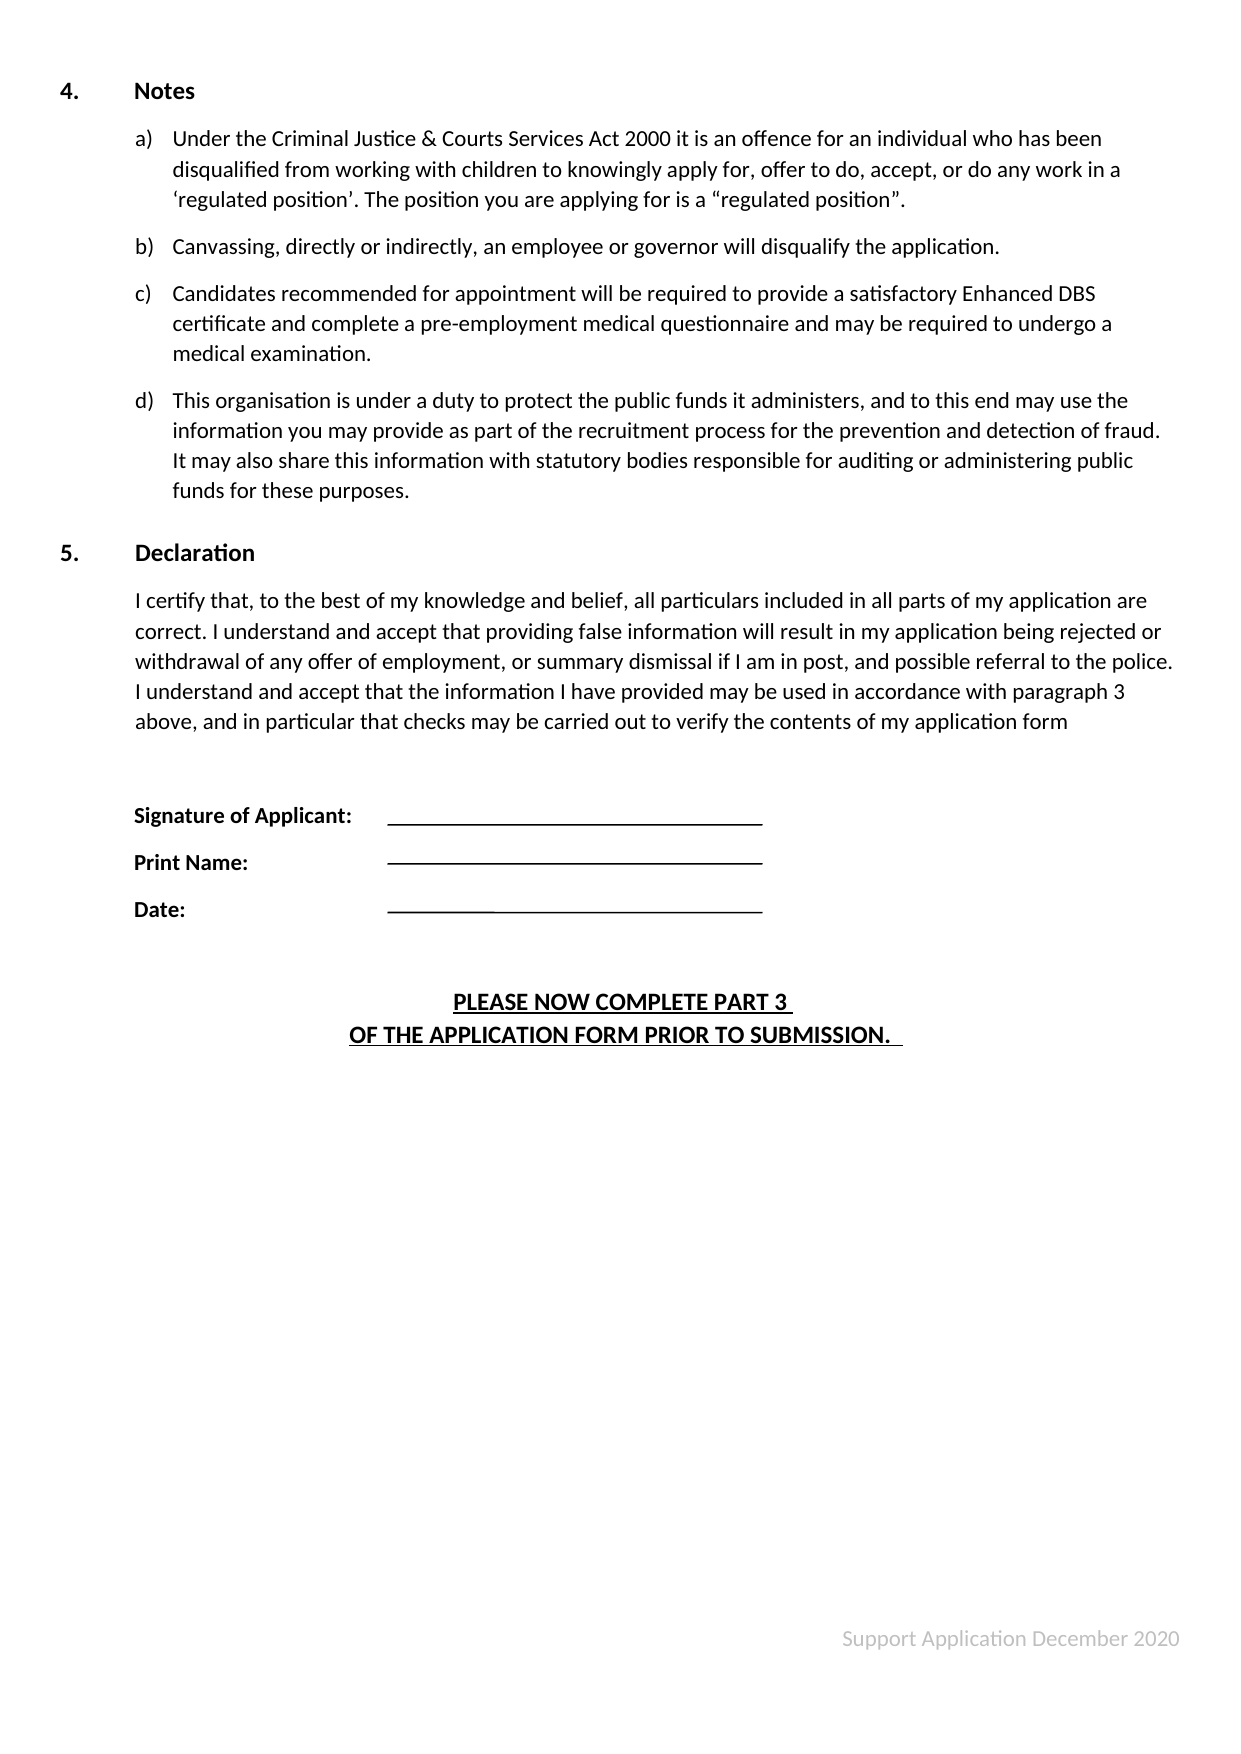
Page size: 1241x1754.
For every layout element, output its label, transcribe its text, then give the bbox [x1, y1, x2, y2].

text Date: [60, 895, 1180, 923]
text PLEASE NOW COMPLETE PART 3 [60, 986, 1180, 1016]
list This organisation is under a duty to protect the public funds it administers, and to this end may use the information you may provide as part of the recruitment process for the prevention and detection of fraud. It may also share this information with statutory bodies responsible for auditing or administering public funds for these purposes. [135, 386, 1180, 505]
text OF THE APPLICATION FORM PRIOR TO SUBMISSION. [60, 1019, 1180, 1049]
text I certify that, to the best of my knowledge and belief, all particulars included in all parts of my application are correct. I understand and accept that providing false information will result in my application being rejected or withdrawal of any offer of employment, or summary dismissal if I am in post, and possible referral to the police. I understand and accept that the information I have provided may be used in accordance with paragraph 3 above, and in particular that checks may be carried out to verify the contents of my application form [135, 587, 1180, 736]
list Declaration [60, 537, 1180, 568]
list Under the Criminal Justice & Courts Services Act 2000 it is an offence for an individual who has been disqualified from working with children to knowingly apply for, offer to do, accept, or do any work in a ‘regulated position’. The position you are applying for is a “regulated position”. [135, 124, 1180, 213]
list Canvassing, directly or indirectly, an employee or governor will disqualify the application. [135, 232, 1180, 260]
list Candidates recommended for appointment will be required to provide a satisfactory Enhanced DBS certificate and complete a pre-employment medical questionnaire and may be required to undergo a medical examination. [135, 279, 1180, 367]
text Signature of Applicant: [60, 801, 1180, 829]
text Print Name: [60, 848, 1180, 876]
text Notes [60, 75, 1180, 106]
